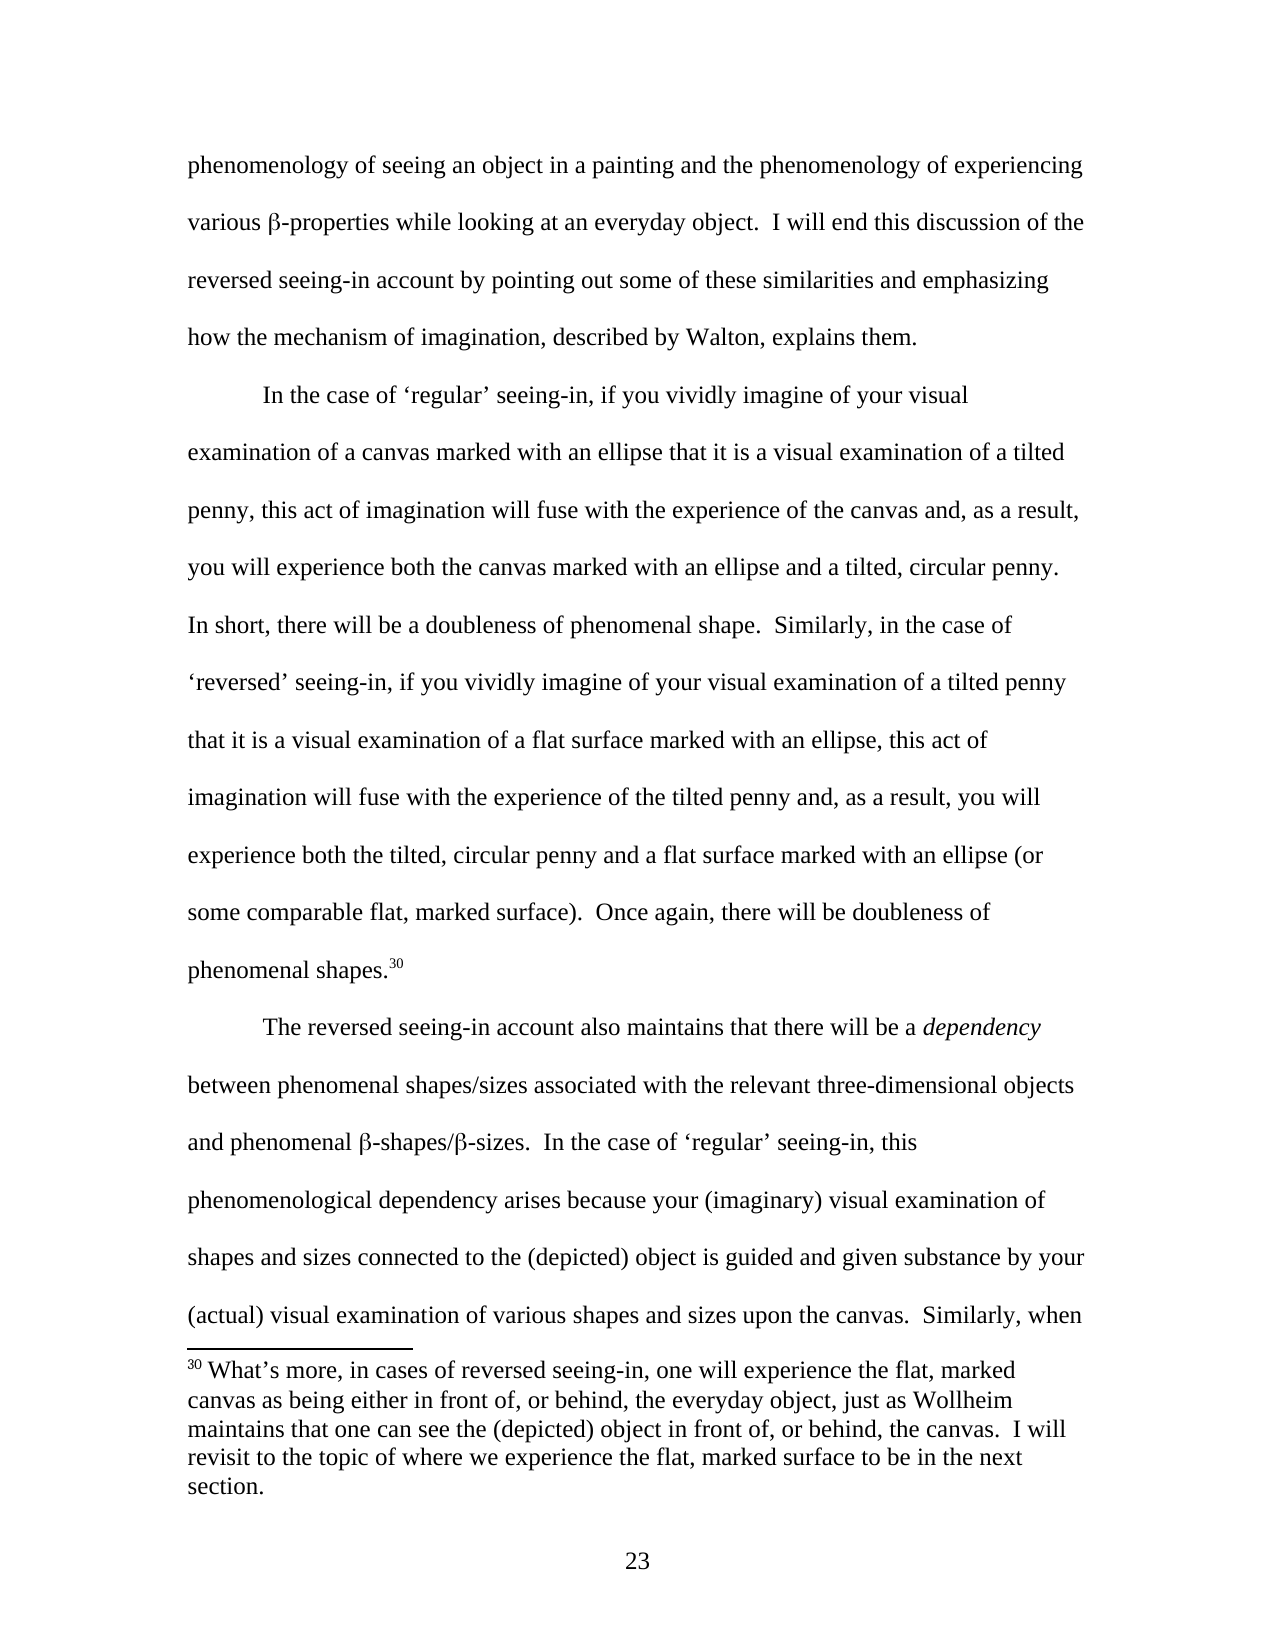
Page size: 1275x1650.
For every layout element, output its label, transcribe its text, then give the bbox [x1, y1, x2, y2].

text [187, 1012, 1087, 1329]
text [187, 150, 1087, 351]
text In the case of ‘regular’ seeing-in, if you vividly imagine of your visual examination of a canvas marked with an ellipse that it is a visual examination of a tilted penny, this act of imagination will fuse with the experience of the canvas and, as a result, you will experience both the canvas marked with an ellipse and a tilted, circular penny. In short, there will be a doubleness of phenomenal shape. Similarly, in the case of ‘reversed’ seeing-in, if you vividly imagine of your visual examination of a tilted penny that it is a visual examination of a flat surface marked with an ellipse, this act of imagination will fuse with the experience of the tilted penny and, as a result, you will experience both the tilted, circular penny and a flat surface marked with an ellipse (or some comparable flat, marked surface). Once again, there will be doubleness of phenomenal shapes. [187, 380, 1087, 984]
